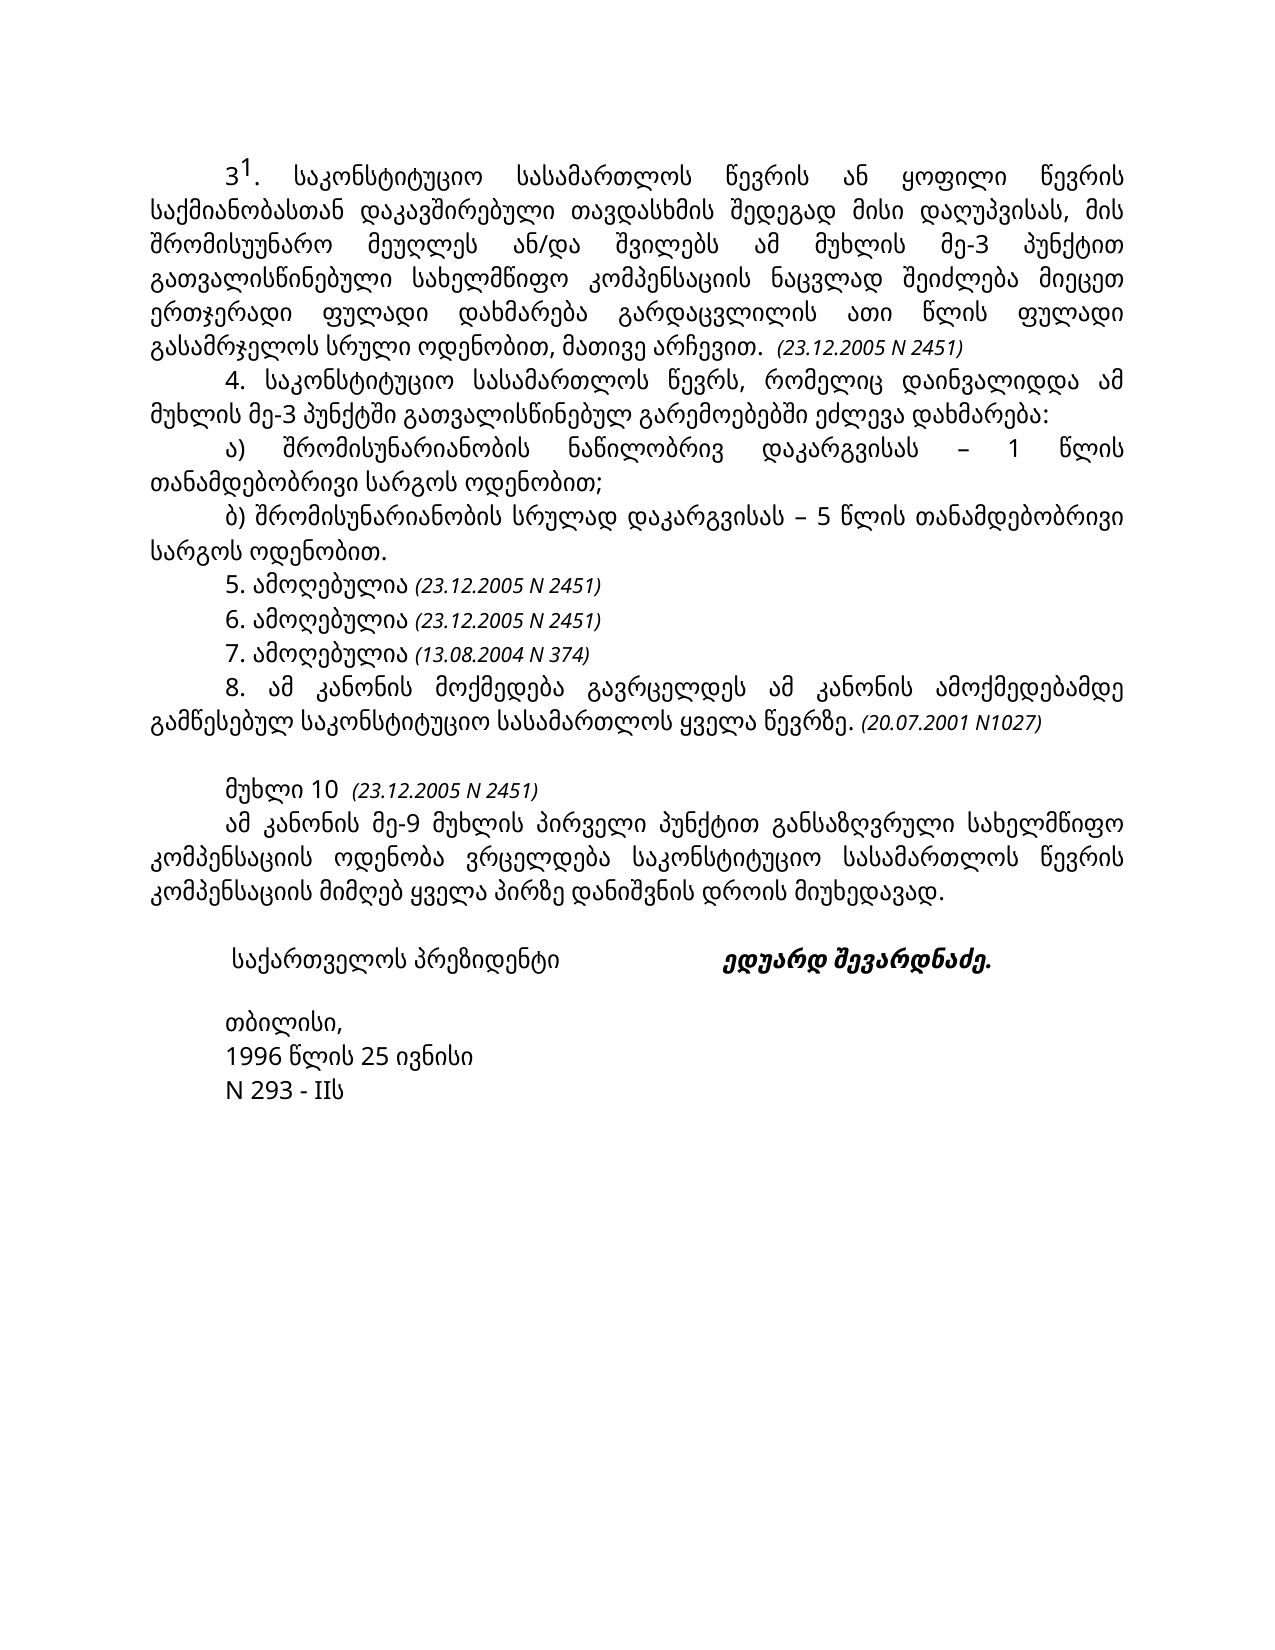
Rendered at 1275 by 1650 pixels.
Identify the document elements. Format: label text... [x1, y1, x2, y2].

text 31. საკონსტიტუციო სასამართლოს წევრის ან ყოფილი წევრის საქმიანობასთან დაკავშირებული თავდასხმის შედეგად მისი დაღუპვისას, მის შრომისუუნარო მეუღლეს ან/და შვილებს ამ მუხლის მე-3 პუნქტით გათვალისწინებული სახელმწიფო კომპენსაციის ნაცვლად შეიძლება მიეცეთ ერთჯერადი ფულადი დახმარება გარდაცვლილის ათი წლის ფულადი გასამრჯელოს სრული ოდენობით, მათივე არჩევით. (23.12.2005 N 2451) [150, 150, 1125, 363]
text თბილისი, [150, 1005, 1125, 1039]
text საქართველოს პრეზიდენტი ედუარდ შევარდნაძე. [150, 942, 1125, 976]
text მუხლი 10 (23.12.2005 N 2451) [150, 772, 1125, 806]
text 8. ამ კანონის მოქმედება გავრცელდეს ამ კანონის ამოქმედებამდე გამწესებულ საკონსტიტუციო სასამართლოს ყველა წევრზე. (20.07.2001 N1027) [150, 669, 1125, 737]
text ამ კანონის მე-9 მუხლის პირველი პუნქტით განსაზღვრული სახელმწიფო კომპენსაციის ოდენობა ვრცელდება საკონსტიტუციო სასამართლოს წევრის კომპენსაციის მიმღებ ყველა პირზე დანიშვნის დროის მიუხედავად. [150, 806, 1125, 908]
text 6. ამოღებულია (23.12.2005 N 2451) [150, 601, 1125, 635]
text 4. საკონსტიტუციო სასამართლოს წევრს, რომელიც დაინვალიდდა ამ მუხლის მე-3 პუნქტში გათვალისწინებულ გარემოებებში ეძლევა დახმარება: [150, 363, 1125, 431]
text 1996 წლის 25 ივნისი [150, 1039, 1125, 1073]
text 7. ამოღებულია (13.08.2004 N 374) [150, 635, 1125, 669]
text ბ) შრომისუნარიანობის სრულად დაკარგვისას – 5 წლის თანამდებობრივი სარგოს ოდენობით. [150, 499, 1125, 567]
text ა) შრომისუნარიანობის ნაწილობრივ დაკარგვისას – 1 წლის თანამდებობრივი სარგოს ოდენობით; [150, 431, 1125, 499]
text 5. ამოღებულია (23.12.2005 N 2451) [150, 567, 1125, 601]
text N 293 - IIს [150, 1073, 1125, 1107]
